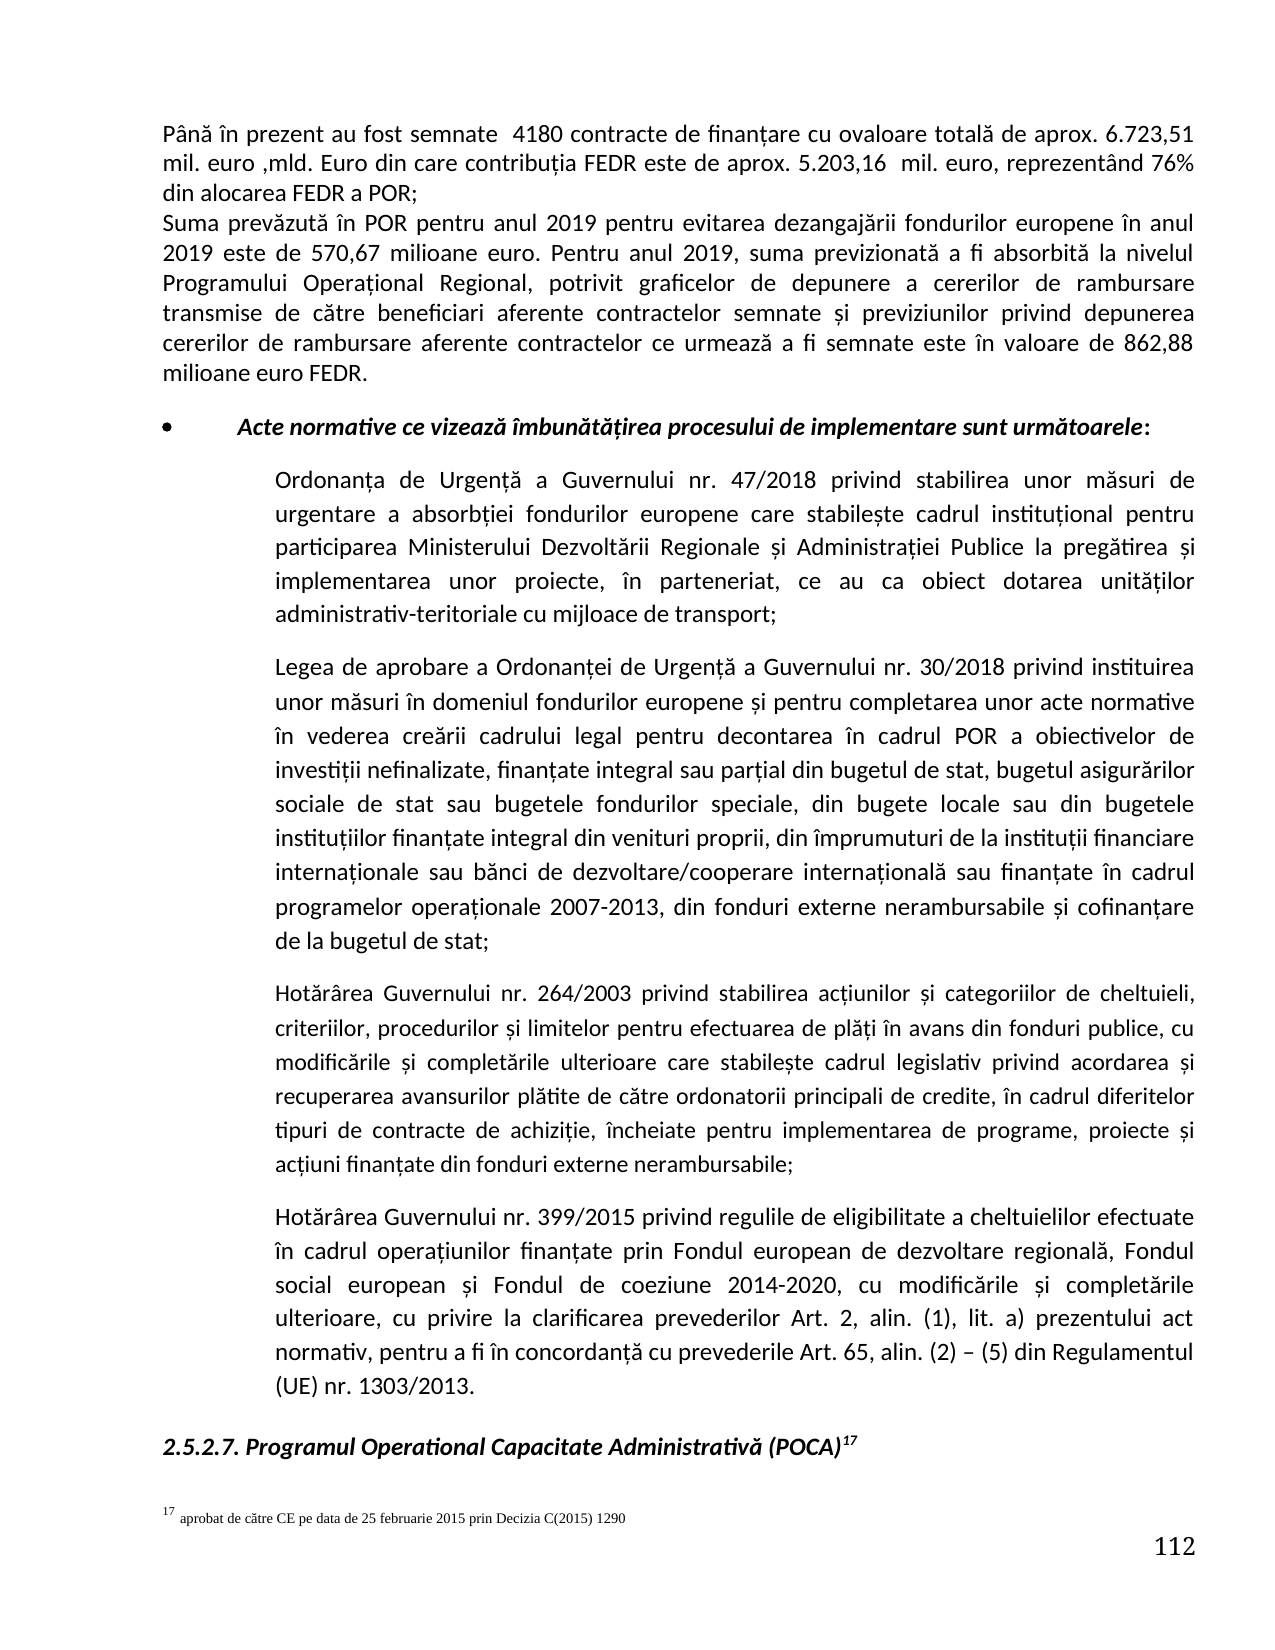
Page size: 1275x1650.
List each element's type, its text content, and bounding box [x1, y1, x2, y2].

text Suma prevăzută în POR pentru anul 2019 pentru evitarea dezangajării fondurilor europene în anul 2019 este de 570,67 milioane euro. Pentru anul 2019, suma previzionată a fi absorbită la nivelul Programului Operațional Regional, potrivit graficelor de depunere a cererilor de rambursare transmise de către beneficiari aferente contractelor semnate și previziunilor privind depunerea cererilor de rambursare aferente contractelor ce urmează a fi semnate este în valoare de 862,88 milioane euro FEDR. [162, 208, 1196, 388]
text Hotărârea Guvernului nr. 399/2015 privind regulile de eligibilitate a cheltuielilor efectuate în cadrul operațiunilor finanțate prin Fondul european de dezvoltare regională, Fondul social european și Fondul de coeziune 2014-2020, cu modificările și completările ulterioare, cu privire la clarificarea prevederilor Art. 2, alin. (1), lit. a) prezentului act normativ, pentru a fi în concordanță cu prevederile Art. 65, alin. (2) – (5) din Regulamentul (UE) nr. 1303/2013. [275, 1201, 1196, 1401]
text Până în prezent au fost semnate 4180 contracte de finanțare cu ovaloare totală de aprox. 6.723,51 mil. euro ,mld. Euro din care contribuția FEDR este de aprox. 5.203,16 mil. euro, reprezentând 76% din alocarea FEDR a POR; [162, 118, 1196, 208]
text Hotărârea Guvernului nr. 264/2003 privind stabilirea acțiunilor și categoriilor de cheltuieli, criteriilor, procedurilor și limitelor pentru efectuarea de plăți în avans din fonduri publice, cu modificările și completările ulterioare care stabilește cadrul legislativ privind acordarea și recuperarea avansurilor plătite de către ordonatorii principali de credite, în cadrul diferitelor tipuri de contracte de achiziție, încheiate pentru implementarea de programe, proiecte și acțiuni finanțate din fonduri externe nerambursabile; [275, 978, 1196, 1179]
text Legea de aprobare a Ordonanței de Urgență a Guvernului nr. 30/2018 privind instituirea unor măsuri în domeniul fondurilor europene și pentru completarea unor acte normative în vederea creării cadrului legal pentru decontarea în cadrul POR a obiectivelor de investiții nefinalizate, finanțate integral sau parțial din bugetul de stat, bugetul asigurărilor sociale de stat sau bugetele fondurilor speciale, din bugete locale sau din bugetele instituțiilor finanțate integral din venituri proprii, din împrumuturi de la instituții financiare internaționale sau bănci de dezvoltare/cooperare internațională sau finanțate în cadrul programelor operaționale 2007-2013, din fonduri externe nerambursabile și cofinanțare de la bugetul de stat; [275, 652, 1196, 955]
text Ordonanța de Urgență a Guvernului nr. 47/2018 privind stabilirea unor măsuri de urgentare a absorbției fondurilor europene care stabilește cadrul instituțional pentru participarea Ministerului Dezvoltării Regionale și Administrației Publice la pregătirea şi implementarea unor proiecte, în parteneriat, ce au ca obiect dotarea unităților administrativ-teritoriale cu mijloace de transport; [275, 464, 1196, 629]
text 2.5.2.7. Programul Operational Capacitate Administrativă (POCA) [162, 1431, 1196, 1462]
list Acte normative ce vizează îmbunătățirea procesului de implementare sunt următoarele: [162, 411, 1196, 442]
